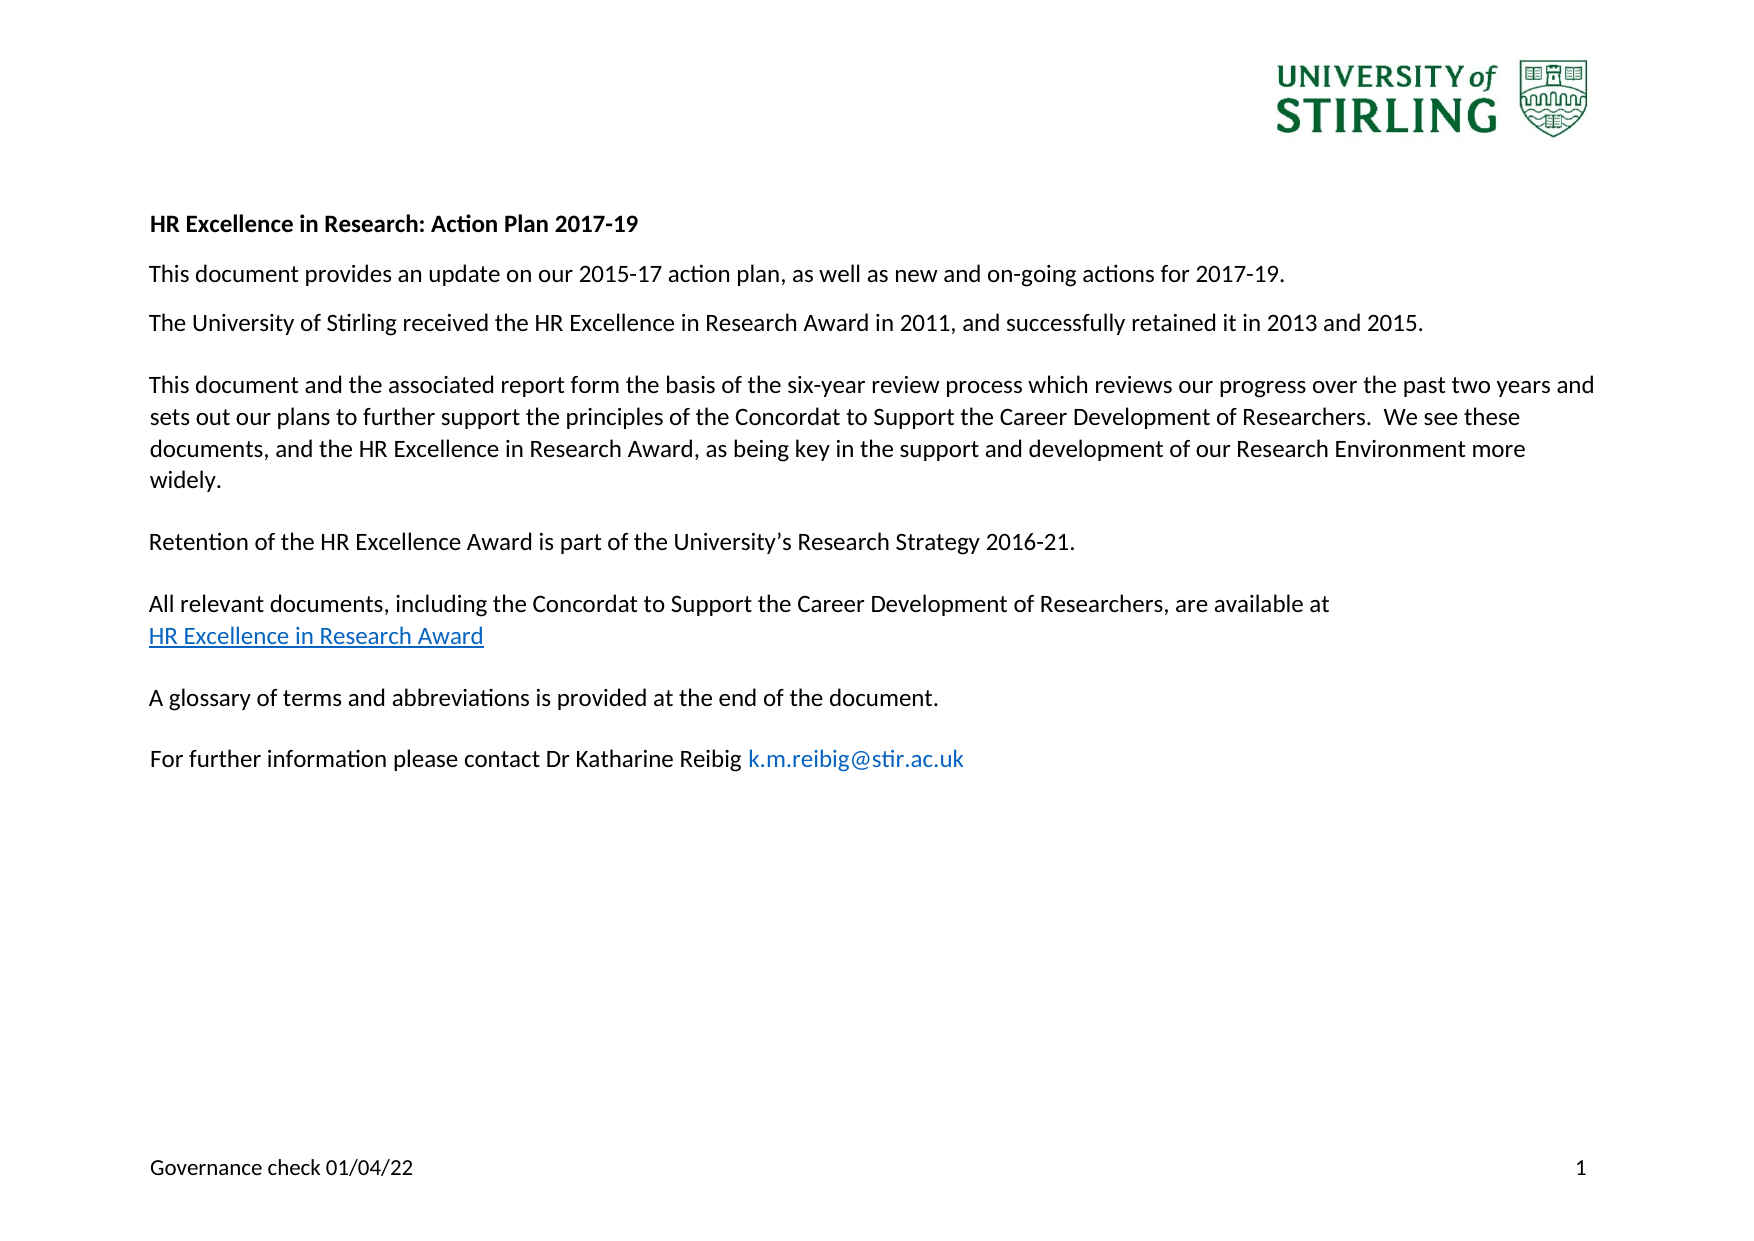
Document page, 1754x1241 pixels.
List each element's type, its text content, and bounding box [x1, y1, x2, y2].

text HR Excellence in Research: Action Plan 2017-19 [150, 208, 1604, 239]
text A glossary of terms and abbreviations is provided at the end of the document. [148, 682, 1604, 712]
text HR Excellence in Research Award [148, 620, 1604, 651]
text All relevant documents, including the Concordat to Support the Career Development of Researchers, are available at [148, 588, 1604, 618]
text For further information please contact Dr Katharine Reibig k.m.reibig@stir.ac.uk [150, 744, 1604, 774]
text This document and the associated report form the basis of the six-year review process which reviews our progress over the past two years and sets out our plans to further support the principles of the Concordat to Support the Career Development of Researchers. We see these documents, and the HR Excellence in Research Award, as being key in the support and development of our Research Environment more widely. [148, 369, 1604, 495]
text The University of Stirling received the HR Excellence in Research Award in 2011, and successfully retained it in 2013 and 2015. [148, 308, 1604, 338]
text This document provides an update on our 2015-17 action plan, as well as new and on-going actions for 2017-19. [148, 258, 1604, 288]
text Retention of the HR Excellence Award is part of the University’s Research Strategy 2016-21. [148, 526, 1604, 557]
picture [1258, 0, 1604, 209]
